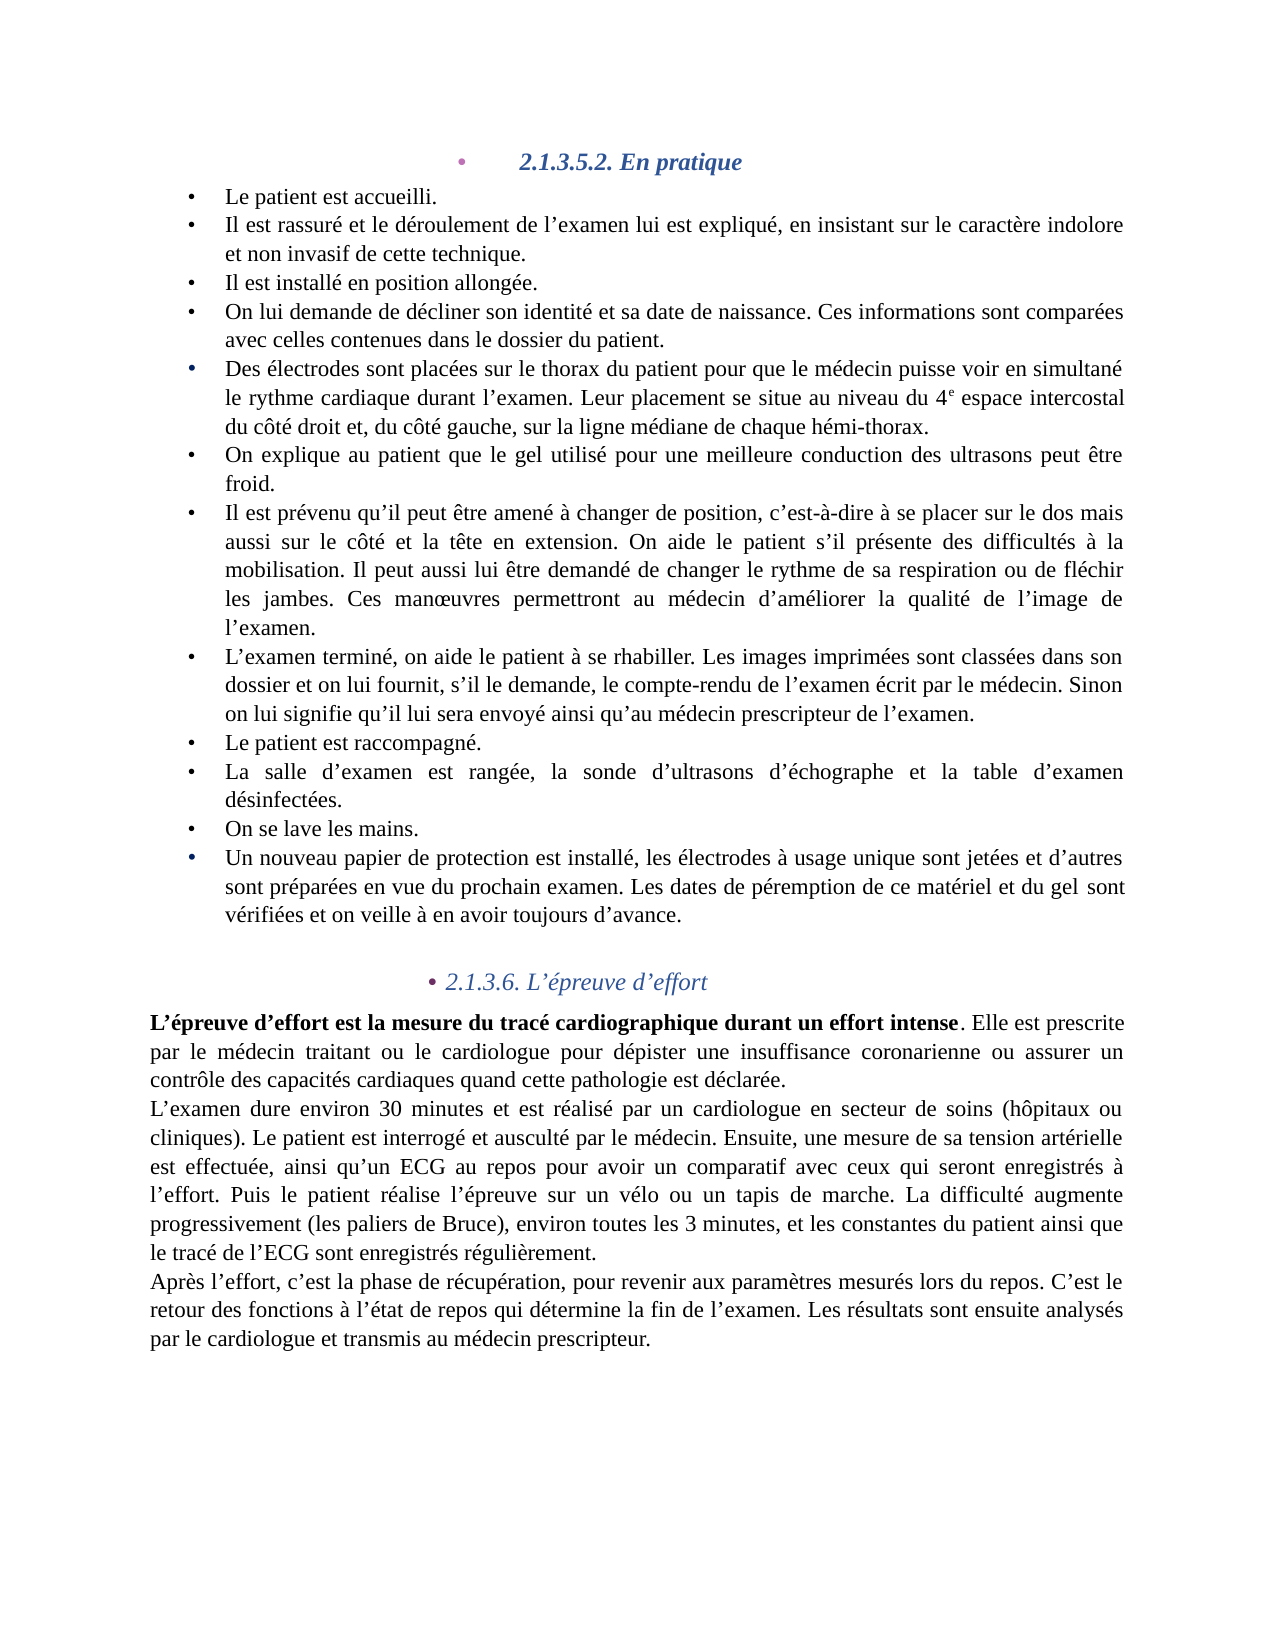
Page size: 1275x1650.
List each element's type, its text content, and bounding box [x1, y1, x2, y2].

text L’épreuve d’effort est la mesure du tracé cardiographique durant un effort intense. Elle est prescrite par le médecin traitant ou le cardiologue pour dépister une insuffisance coronarienne ou assurer un contrôle des capacités cardiaques quand cette pathologie est déclarée. [150, 1007, 1125, 1094]
list On explique au patient que le gel utilisé pour une meilleure conduction des ultrasons peut être froid. [187, 440, 1125, 497]
text Après l’effort, c’est la phase de récupération, pour revenir aux paramètres mesurés lors du repos. C’est le retour des fonctions à l’état de repos qui détermine la fin de l’examen. Les résultats sont ensuite analysés par le cardiologue et transmis au médecin prescripteur. [150, 1266, 1125, 1352]
list On se lave les mains. [187, 814, 1125, 842]
list On lui demande de décliner son identité et sa date de naissance. Ces informations sont comparées avec celles contenues dans le dossier du patient. [187, 296, 1125, 354]
list L’examen terminé, on aide le patient à se rhabiller. Les images imprimées sont classées dans son dossier et on lui fournit, s’il le demande, le compte-rendu de l’examen écrit par le médecin. Sinon on lui signifie qu’il lui sera envoyé ainsi qu’au médecin prescripteur de l’examen. [187, 641, 1125, 727]
list Des électrodes sont placées sur le thorax du patient pour que le médecin puisse voir en simultané le rythme cardiaque durant l’examen. Leur placement se situe au niveau du 4e espace intercostal du côté droit et, du côté gauche, sur la ligne médiane de chaque hémi-thorax. [187, 354, 1125, 440]
list 2.1.3.5.2. En pratique [457, 150, 1125, 175]
list Il est rassuré et le déroulement de l’examen lui est expliqué, en insistant sur le caractère indolore et non invasif de cette technique. [187, 210, 1125, 267]
list Il est installé en position allongée. [187, 267, 1125, 296]
list La salle d’examen est rangée, la sonde d’ultrasons d’échographe et la table d’examen désinfectées. [187, 756, 1125, 814]
list Le patient est raccompagné. [187, 727, 1125, 756]
list Un nouveau papier de protection est installé, les électrodes à usage unique sont jetées et d’autres sont préparées en vue du prochain examen. Les dates de péremption de ce matériel et du gel sont vérifiées et on veille à en avoir toujours d’avance. [187, 842, 1125, 929]
list Le patient est accueilli. [187, 181, 1125, 210]
list 2.1.3.6. L’épreuve d’effort [428, 970, 1125, 995]
list Il est prévenu qu’il peut être amené à changer de position, c’est-à-dire à se placer sur le dos mais aussi sur le côté et la tête en extension. On aide le patient s’il présente des difficultés à la mobilisation. Il peut aussi lui être demandé de changer le rythme de sa respiration ou de fléchir les jambes. Ces manœuvres permettront au médecin d’améliorer la qualité de l’image de l’examen. [187, 497, 1125, 641]
text L’examen dure environ 30 minutes et est réalisé par un cardiologue en secteur de soins (hôpitaux ou cliniques). Le patient est interrogé et ausculté par le médecin. Ensuite, une mesure de sa tension artérielle est effectuée, ainsi qu’un ECG au repos pour avoir un comparatif avec ceux qui seront enregistrés à l’effort. Puis le patient réalise l’épreuve sur un vélo ou un tapis de marche. La difficulté augmente progressivement (les paliers de Bruce), environ toutes les 3 minutes, et les constantes du patient ainsi que le tracé de l’ECG sont enregistrés régulièrement. [150, 1094, 1125, 1266]
